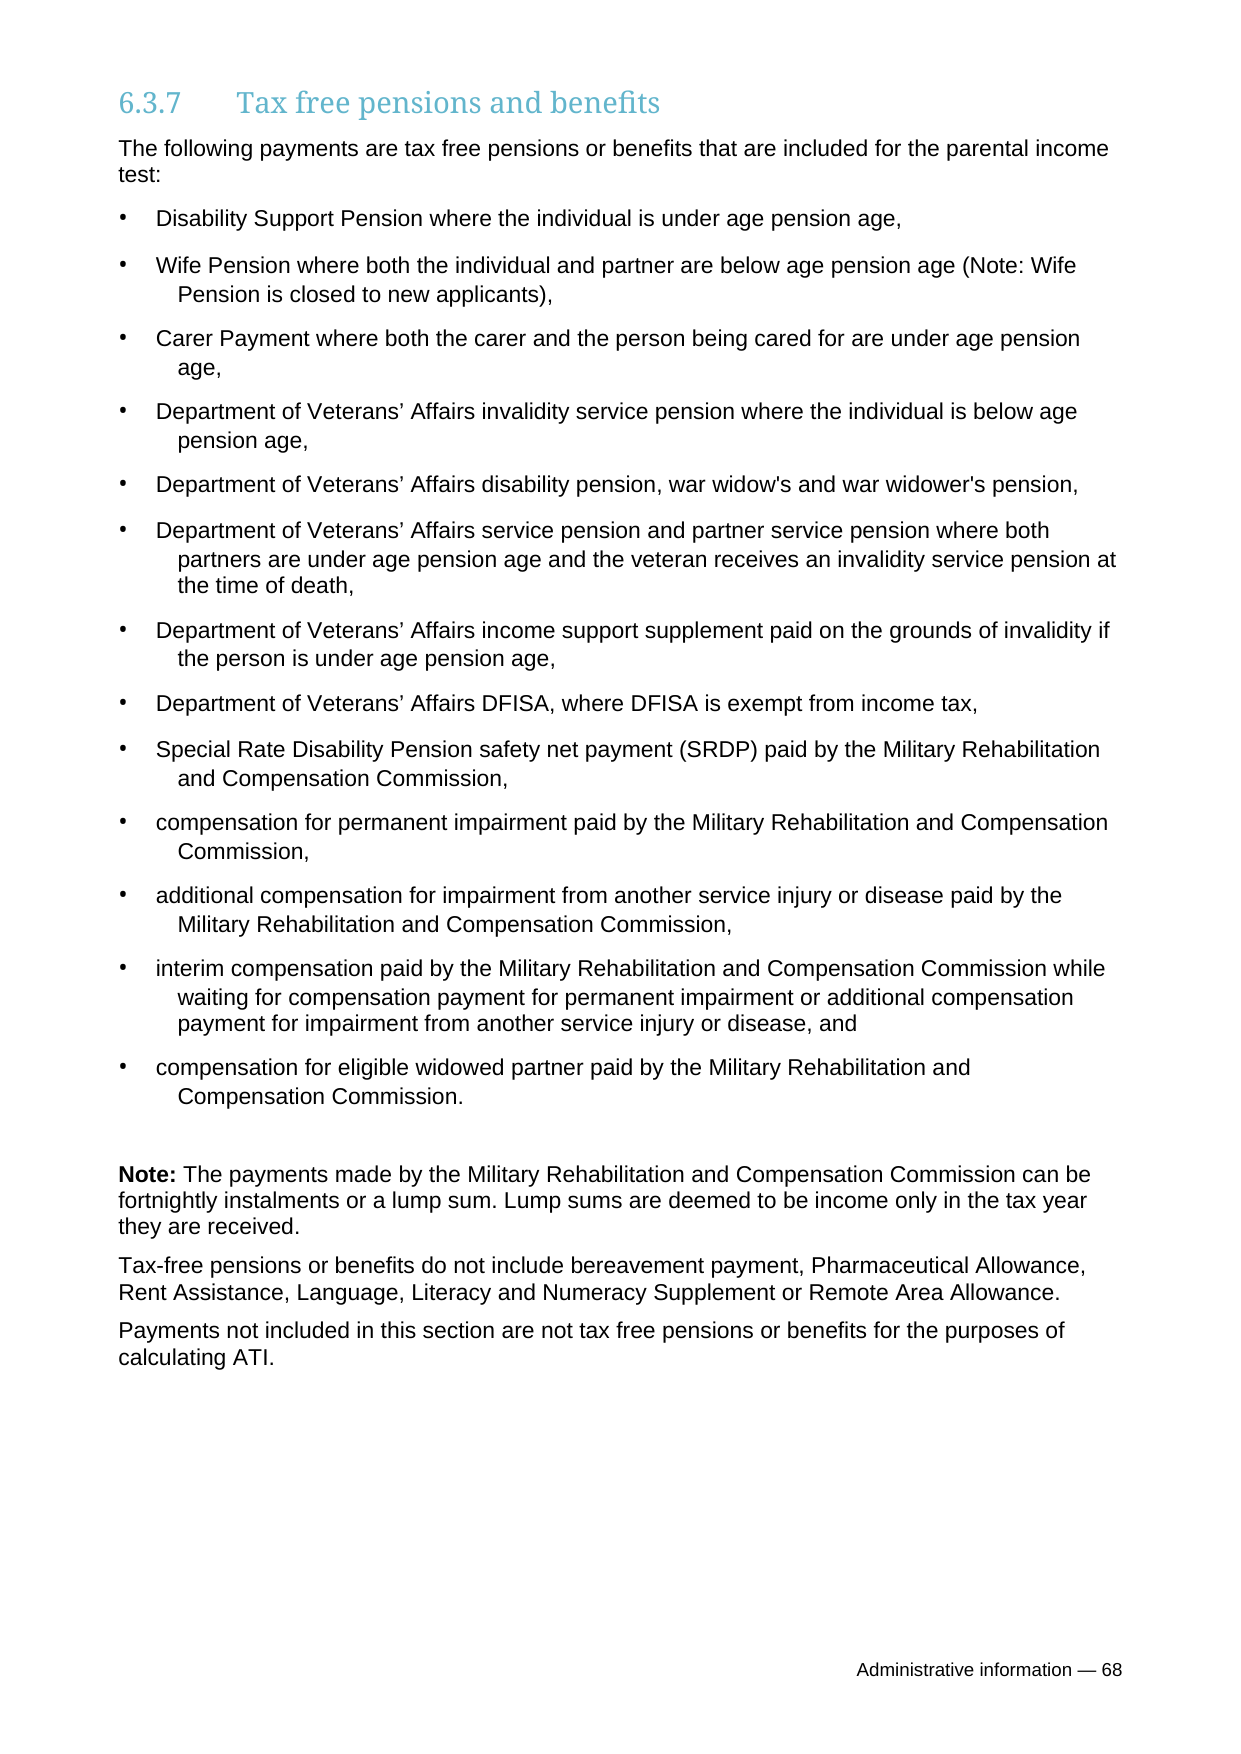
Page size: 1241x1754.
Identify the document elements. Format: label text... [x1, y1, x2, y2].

text Department of Veterans’ Affairs disability pension, war widow's and war widower's pension, [118, 465, 1122, 499]
text additional compensation for impairment from another service injury or disease paid by the Military Rehabilitation and Compensation Commission, [118, 877, 1122, 937]
text Department of Veterans’ Affairs invalidity service pension where the individual is below age pension age, [118, 392, 1122, 453]
text compensation for permanent impairment paid by the Military Rehabilitation and Compensation Commission, [118, 804, 1122, 864]
text Disability Support Pension where the individual is under age pension age, [118, 200, 1122, 234]
text Wife Pension where both the individual and partner are below age pension age (Note: Wife Pension is closed to new applicants), [118, 247, 1122, 307]
text Department of Veterans’ Affairs DFISA, where DFISA is exempt from income tax, [118, 684, 1122, 718]
text Payments not included in this section are not tax free pensions or benefits for the purposes of calculating ATI. [118, 1317, 1122, 1370]
text Carer Payment where both the carer and the person being cared for are under age pension age, [118, 319, 1122, 380]
text Special Rate Disability Pension safety net payment (SRDP) paid by the Military Rehabilitation and Compensation Commission, [118, 731, 1122, 791]
text Tax-free pensions or benefits do not include bereavement payment, Pharmaceutical Allowance, Rent Assistance, Language, Literacy and Numeracy Supplement or Remote Area Allowance. [118, 1252, 1122, 1305]
text Department of Veterans’ Affairs service pension and partner service pension where both partners are under age pension age and the veteran receives an invalidity service pension at the time of death, [118, 512, 1122, 599]
text Note: The payments made by the Military Rehabilitation and Compensation Commission can be fortnightly instalments or a lump sum. Lump sums are deemed to be income only in the tax year they are received. [118, 1161, 1122, 1239]
text Department of Veterans’ Affairs income support supplement paid on the grounds of invalidity if the person is under age pension age, [118, 611, 1122, 672]
text interim compensation paid by the Military Rehabilitation and Compensation Commission while waiting for compensation payment for permanent impairment or additional compensation payment for impairment from another service injury or disease, and [118, 949, 1122, 1036]
subtitle 6.3.7 Tax free pensions and benefits [118, 83, 1122, 122]
text compensation for eligible widowed partner paid by the Military Rehabilitation and Compensation Commission. [118, 1049, 1122, 1109]
text The following payments are tax free pensions or benefits that are included for the parental income test: [118, 135, 1122, 188]
